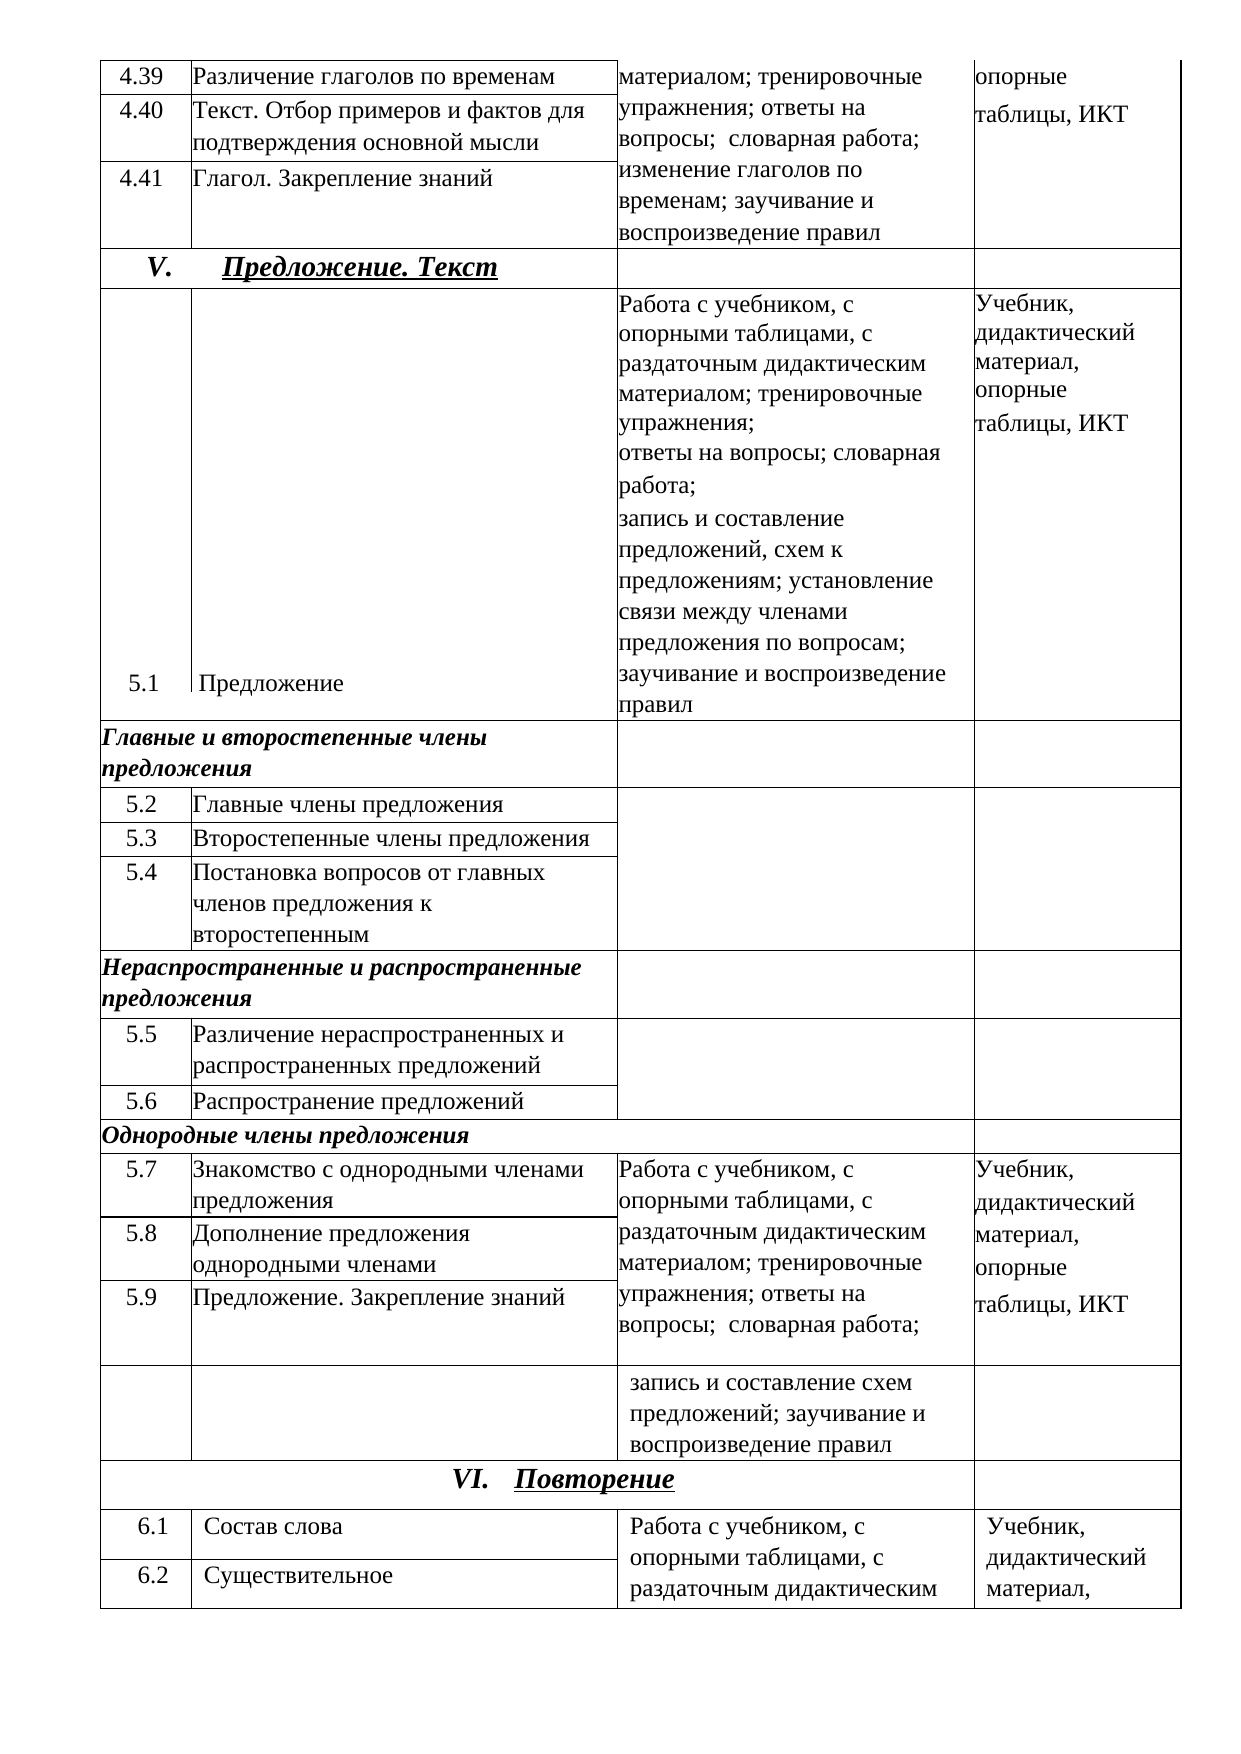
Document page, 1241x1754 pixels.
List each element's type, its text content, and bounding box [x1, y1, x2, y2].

table_cell Работа с учебником, с опорными таблицами, с раздаточным дидактическим материалом; тренировочные упражнения; ответы на вопросы; словарная работа; воспроизведение и применение на практике заученных правил по темам [618, 1510, 974, 1608]
table_cell Различение нераспространенных и распространенных предложений [192, 1019, 617, 1085]
table_cell [975, 249, 1180, 287]
table_cell [975, 1120, 1180, 1153]
table_cell [618, 1019, 974, 1119]
table_cell [514, 1510, 617, 1558]
table_cell [975, 1461, 1180, 1509]
table_cell V. Предложение. Текст [101, 249, 617, 287]
table_cell Второстепенные члены предложения [192, 823, 617, 856]
table_cell [975, 788, 1180, 950]
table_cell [975, 289, 1180, 720]
table_cell [975, 721, 1180, 787]
table_cell [975, 951, 1180, 1017]
table_cell [975, 1366, 1180, 1460]
table_cell 5.8 [101, 1218, 191, 1280]
table_cell [975, 1019, 1180, 1119]
table_cell 5.6 [101, 1086, 191, 1119]
table_cell [101, 1366, 191, 1460]
table_cell 5.2 [101, 788, 191, 822]
table_cell Работа с учебником, с опорными таблицами, с раздаточным дидактическим материалом; тренировочные упражнения; ответы на вопросы; словарная работа; [618, 1154, 974, 1365]
table_cell Нераспространенные и распространенные предложения [101, 951, 617, 1017]
table_cell 4.41 [101, 162, 191, 248]
table_cell [192, 1366, 514, 1460]
table_cell 5.4 [101, 857, 191, 950]
table_cell Главные члены предложения [192, 788, 617, 822]
table_cell [618, 788, 974, 950]
table_cell запись и составление схем предложений; заучивание и воспроизведение правил [618, 1366, 974, 1460]
table_cell VI. [192, 1461, 514, 1509]
table_cell Предложение. Закрепление знаний [192, 1281, 617, 1365]
table_cell [618, 951, 974, 1017]
table_cell Повторение [514, 1461, 974, 1509]
table_cell 5.5 [101, 1019, 191, 1085]
table_cell Знакомство с однородными членами предложения [192, 1154, 617, 1216]
table_cell Дополнение предложения однородными членами [192, 1218, 617, 1280]
table_cell Учебник, дидактический материал, опорные таблицы, ИКТ [975, 1154, 1180, 1365]
table_cell 6.2 [101, 1560, 191, 1608]
table_cell [101, 1461, 192, 1509]
table_cell Текст. Отбор примеров и фактов для подтверждения основной мысли [192, 95, 617, 161]
table_cell Постановка вопросов от главных членов предложения к второстепенным [192, 857, 617, 950]
table_cell Глагол. Закрепление знаний [192, 162, 617, 248]
table_cell [618, 249, 974, 287]
table_cell 5.1 Предложение [101, 289, 617, 720]
table_cell 5.9 [101, 1281, 191, 1365]
table_cell [618, 721, 974, 787]
table_cell Учебник, дидактический материал, опорные таблицы [975, 1510, 1180, 1608]
table_cell Главные и второстепенные члены предложения [101, 721, 617, 787]
table_cell Различение глаголов по временам [192, 61, 617, 94]
table_cell 5.7 [101, 1154, 191, 1216]
table_cell Существительное [192, 1560, 514, 1608]
table_cell Однородные члены предложения [101, 1120, 974, 1153]
table_cell 4.40 [101, 95, 191, 161]
table_cell [514, 1366, 617, 1460]
table_cell 6.1 [101, 1510, 191, 1558]
table_cell 5.3 [101, 823, 191, 856]
table_cell Распространение предложений [192, 1086, 617, 1119]
table_cell 4.39 [101, 61, 191, 94]
table_cell Работа с учебником, с опорными таблицами, с раздаточным дидактическим материалом; тренировочные упражнения; ответы на вопросы; словарная работа; запись и составление предложений, схем к предложениям; установление связи между членами предложения по вопросам; заучивание и воспроизведение правил [618, 289, 974, 720]
table_cell [514, 1560, 617, 1608]
table_cell Состав слова [192, 1510, 514, 1558]
